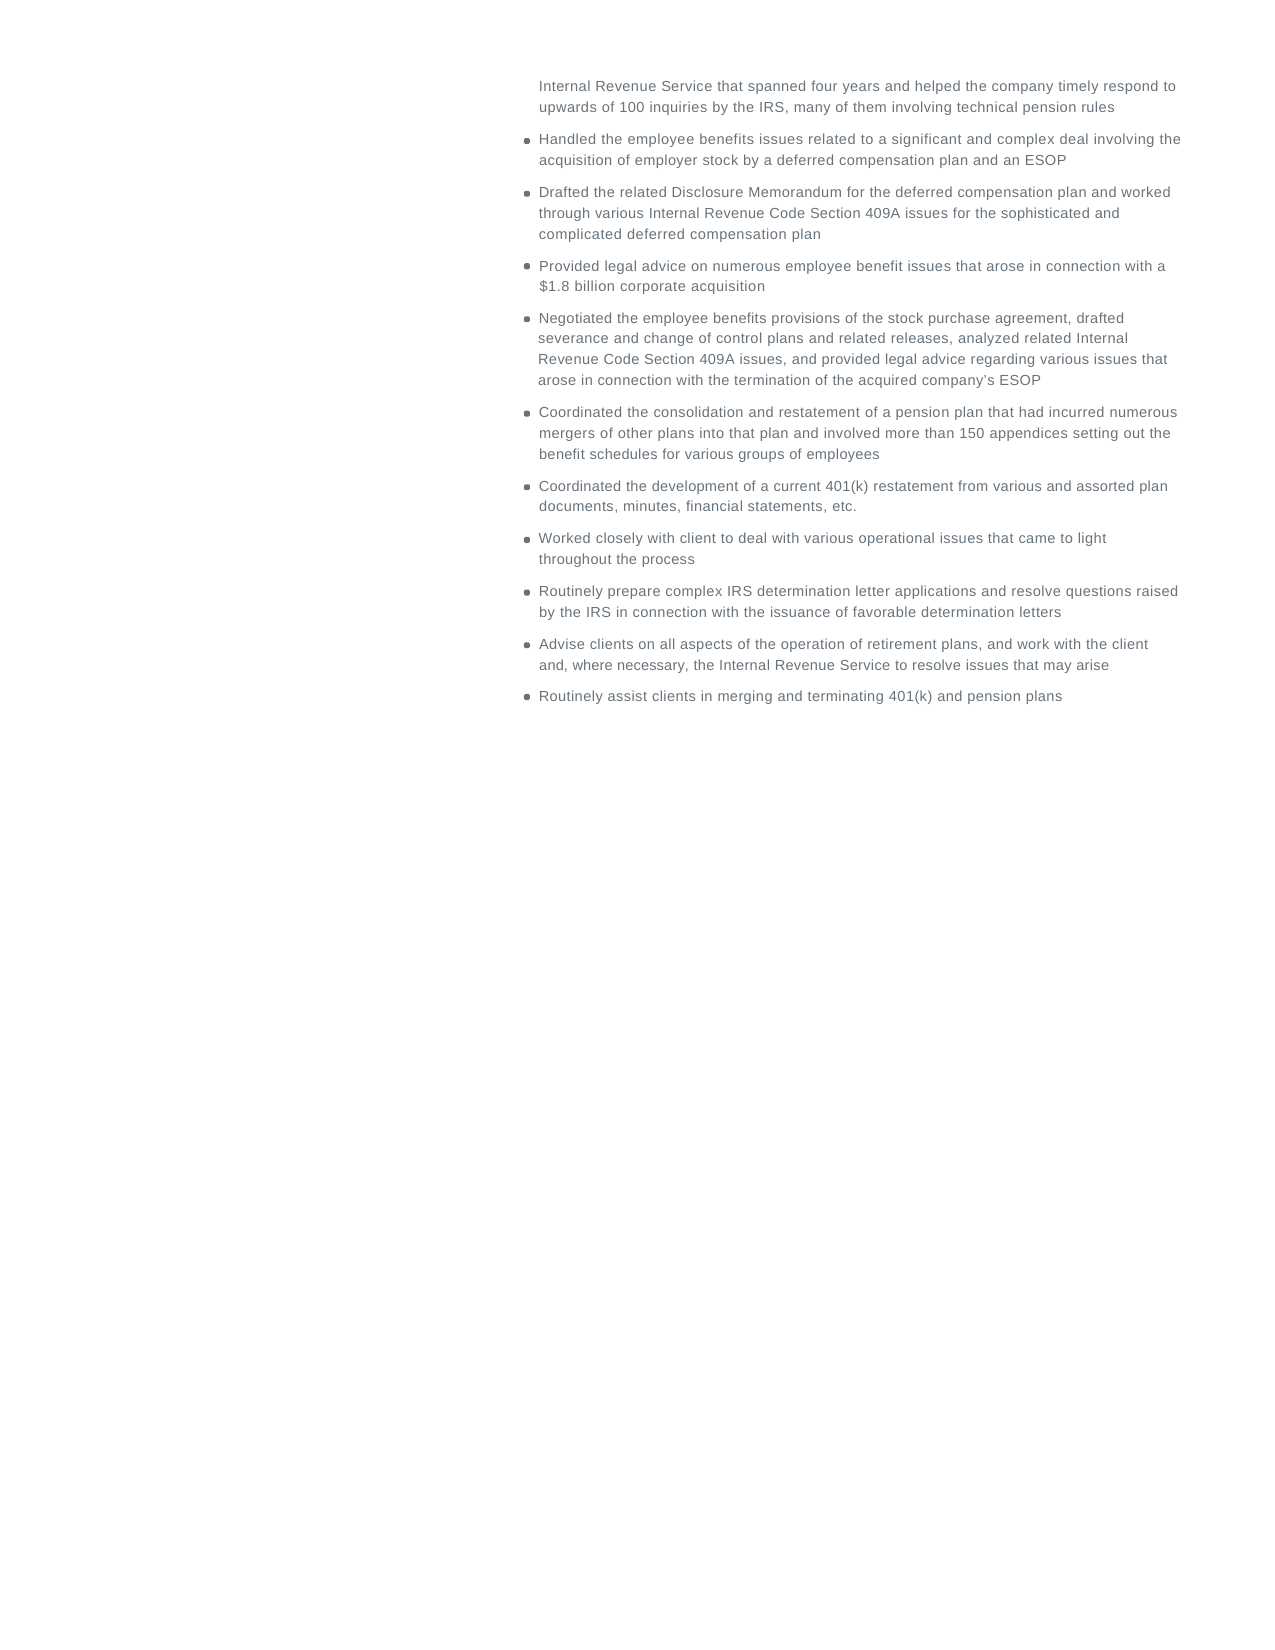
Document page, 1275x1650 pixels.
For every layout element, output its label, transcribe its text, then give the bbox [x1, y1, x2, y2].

text Coordinated the development of a current 401(k) restatement from various and assorted plan documents, minutes, financial statements, etc. [538, 473, 1174, 515]
text Internal Revenue Service that spanned four years and helped the company timely respond to upwards of 100 inquiries by the IRS, many of them involving technical pension rules [539, 77, 1179, 116]
text Drafted the related Disclosure Memorandum for the deferred compensation plan and worked through various Internal Revenue Code Section 409A issues for the sophisticated and complicated deferred compensation plan [538, 180, 1172, 242]
text Handled the employee benefits issues related to a significant and complex deal involving the acquisition of employer stock by a deferred compensation plan and an ESOP [538, 127, 1182, 169]
text $1.8 billion corporate acquisition [536, 279, 768, 294]
text Routinely prepare complex IRS determination letter applications and resolve questions raised by the IRS in connection with the issuance of favorable determination letters [538, 578, 1182, 620]
text Negotiated the employee benefits provisions of the stock purchase agreement, drafted severance and change of control plans and related releases, analyzed related Internal Revenue Code Section 409A issues, and provided legal advice regarding various issues that arose in connection with the termination of the acquired company’s ESOP [538, 305, 1172, 388]
text Routinely assist clients in merging and terminating 401(k) and pension plans [538, 688, 1192, 705]
text Coordinated the consolidation and restatement of a pension plan that had incurred numerous mergers of other plans into that plan and involved more than 150 appendices setting out the benefit schedules for various groups of employees [538, 399, 1183, 462]
text Provided legal advice on numerous employee benefit issues that arose in connection with a [539, 257, 1192, 274]
text Advise clients on all aspects of the operation of retirement plans, and work with the client and, where necessary, the Internal Revenue Service to resolve issues that may arise [539, 631, 1150, 673]
text Worked closely with client to deal with various operational issues that came to light throughout the process [538, 526, 1108, 567]
